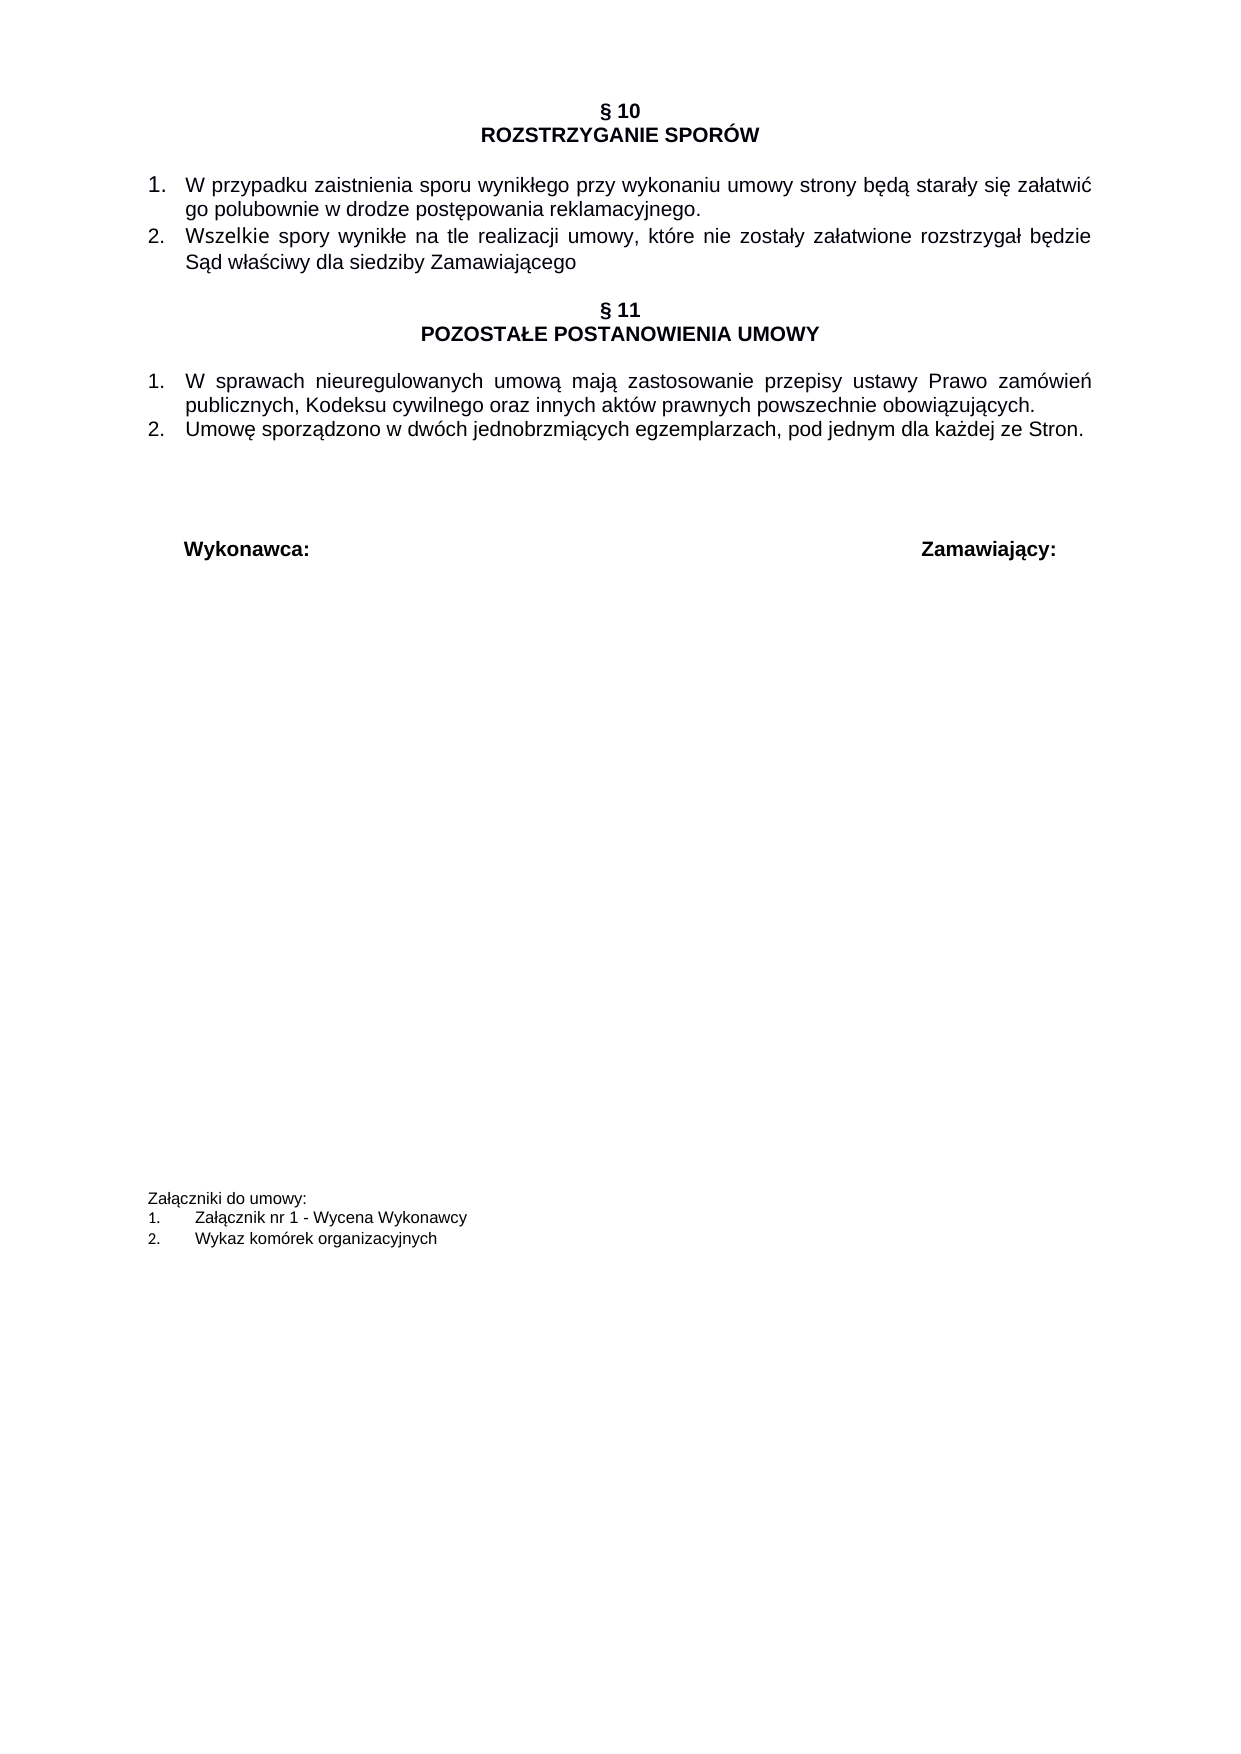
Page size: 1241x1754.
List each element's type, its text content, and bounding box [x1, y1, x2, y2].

text ROZSTRZYGANIE SPORÓW [148, 123, 1093, 147]
text Załączniki do umowy: [148, 1189, 1093, 1208]
text Wykonawca: Zamawiający: [148, 537, 1093, 561]
list W przypadku zaistnienia sporu wynikłego przy wykonaniu umowy strony będą starały się załatwić go polubownie w drodze postępowania reklamacyjnego. [148, 171, 1093, 221]
list Wszelkie spory wynikłe na tle realizacji umowy, które nie zostały załatwione rozstrzygał będzie Sąd właściwy dla siedziby Zamawiającego [148, 221, 1093, 273]
text § 11 [148, 297, 1093, 321]
text § 10 [148, 99, 1093, 123]
list Załącznik nr 1 - Wycena Wykonawcy [148, 1208, 1093, 1228]
list W sprawach nieuregulowanych umową mają zastosowanie przepisy ustawy Prawo zamówień publicznych, Kodeksu cywilnego oraz innych aktów prawnych powszechnie obowiązujących. [148, 369, 1093, 417]
list Umowę sporządzono w dwóch jednobrzmiących egzemplarzach, pod jednym dla każdej ze Stron. [148, 417, 1093, 441]
list Wykaz komórek organizacyjnych [148, 1228, 1093, 1248]
text POZOSTAŁE POSTANOWIENIA UMOWY [148, 321, 1093, 345]
